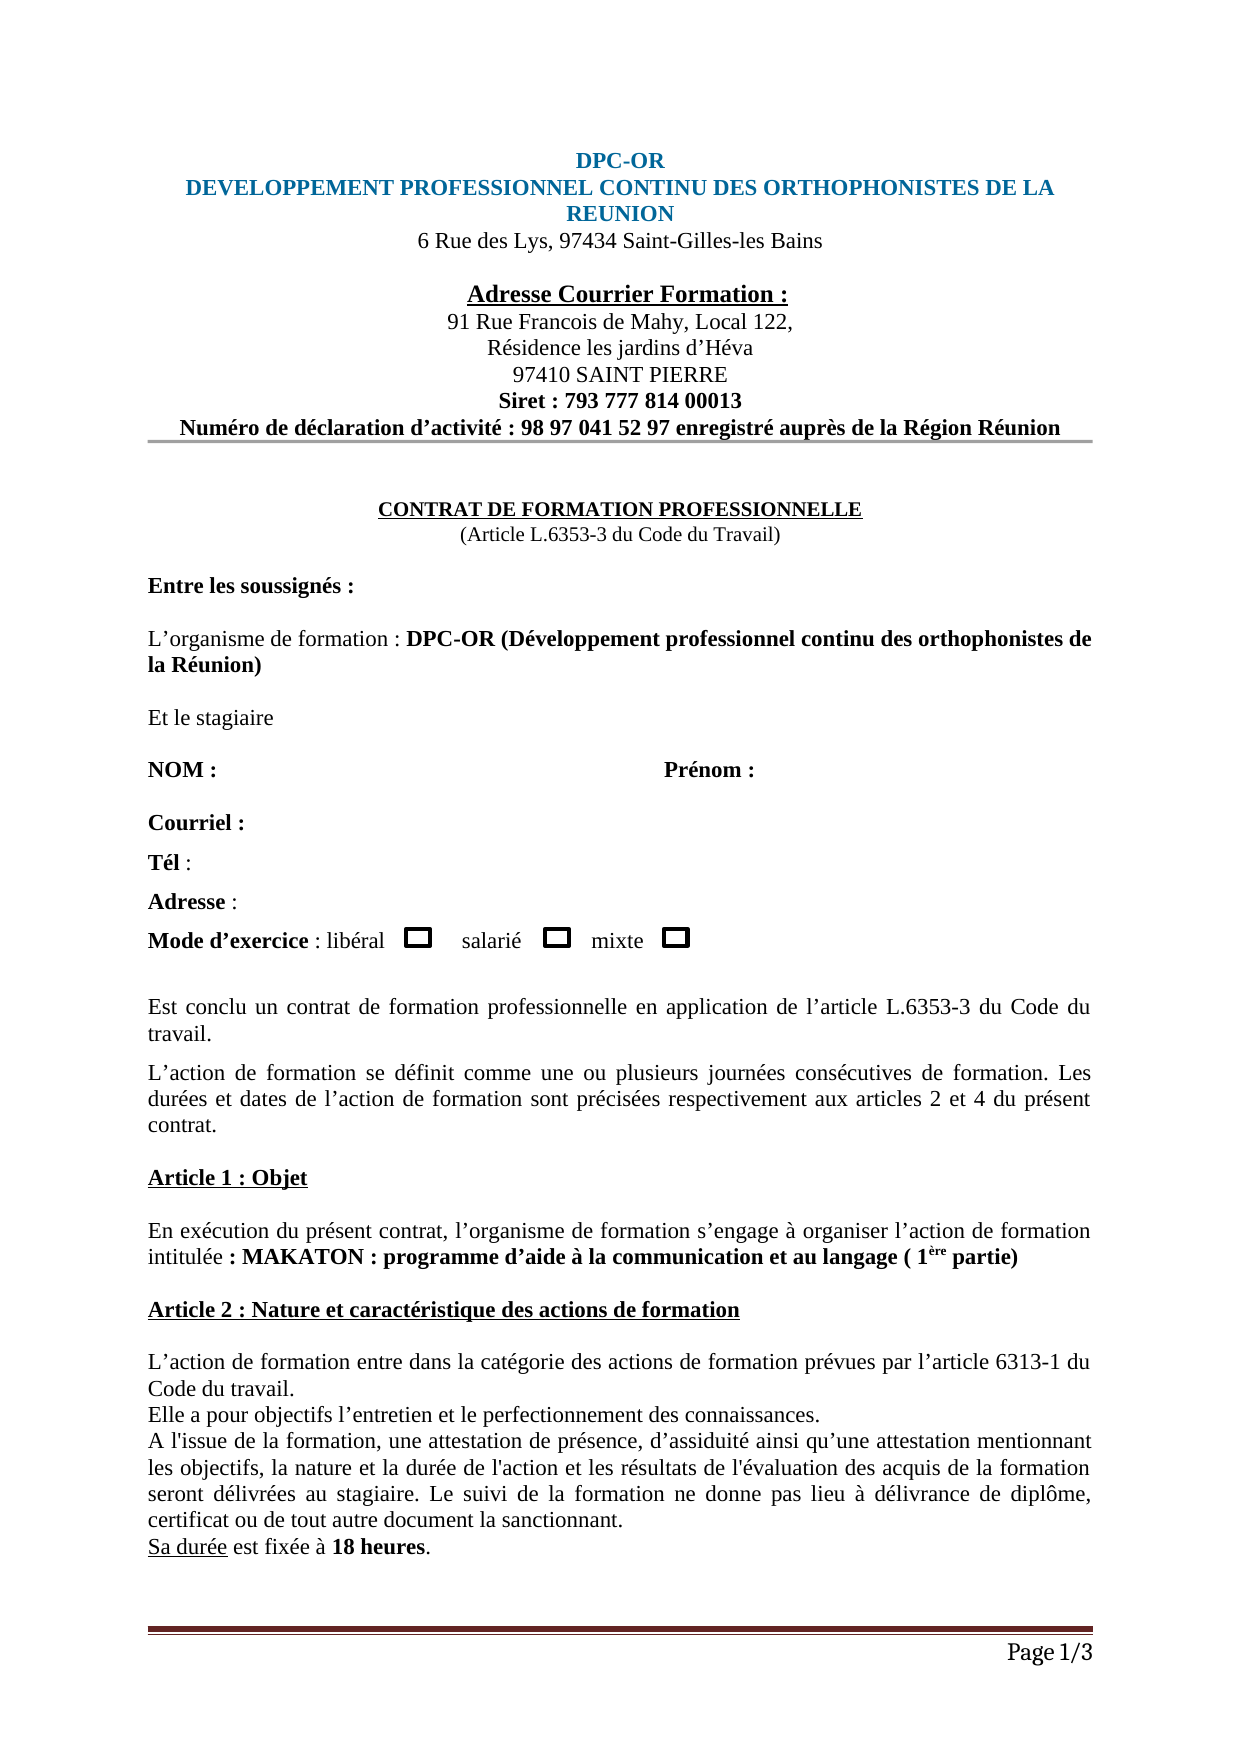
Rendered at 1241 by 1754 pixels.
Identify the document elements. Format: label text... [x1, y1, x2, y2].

text Et le stagiaire [148, 704, 1093, 730]
text 91 Rue Francois de Mahy, Local 122, [148, 308, 1093, 334]
text Numéro de déclaration d’activité : 98 97 041 52 97 enregistré auprès de la Région Réunion [148, 413, 1093, 439]
text Courriel : [148, 809, 1093, 835]
text L’organisme de formation : DPC-OR (Développement professionnel continu des orthophonistes de la Réunion) [148, 624, 1093, 677]
text Mode d’exercice : libéral salarié mixte [148, 927, 1093, 954]
text 6 Rue des Lys, 97434 Saint-Gilles-les Bains [148, 227, 1093, 253]
text Entre les soussignés : [148, 572, 1093, 598]
text Est conclu un contrat de formation professionnelle en application de l’article L.6353-3 du Code du travail. [148, 993, 1093, 1046]
text Siret : 793 777 814 00013 [148, 387, 1093, 413]
text En exécution du présent contrat, l’organisme de formation s’engage à organiser l’action de formation intitulée : MAKATON : programme d’aide à la communication et au langage ( 1ère partie) [148, 1217, 1093, 1269]
text A l'issue de la formation, une attestation de présence, d’assiduité ainsi qu’une attestation mentionnant les objectifs, la nature et la durée de l'action et les résultats de l'évaluation des acquis de la formation seront délivrées au stagiaire. Le suivi de la formation ne donne pas lieu à délivrance de diplôme, certificat ou de tout autre document la sanctionnant. [148, 1427, 1093, 1533]
text Sa durée est fixée à 18 heures. [148, 1533, 1093, 1559]
subtitle CONTRAT DE FORMATION PROFESSIONNELLE [148, 497, 1093, 521]
text Adresse : [148, 888, 1093, 914]
text Article 2 : Nature et caractéristique des actions de formation [148, 1296, 1093, 1322]
text DPC-OR [148, 148, 1093, 174]
text 97410 SAINT PIERRE [148, 361, 1093, 387]
text NOM : Prénom : [148, 756, 1093, 783]
text L’action de formation se définit comme une ou plusieurs journées consécutives de formation. Les durées et dates de l’action de formation sont précisées respectivement aux articles 2 et 4 du présent contrat. [148, 1058, 1093, 1138]
text Adresse Courrier Formation : [148, 279, 1093, 308]
text Elle a pour objectifs l’entretien et le perfectionnement des connaissances. [148, 1401, 1093, 1427]
text Tél : [148, 848, 1093, 875]
text Article 1 : Objet [148, 1164, 1093, 1190]
text L’action de formation entre dans la catégorie des actions de formation prévues par l’article 6313-1 du Code du travail. [148, 1348, 1093, 1401]
text DEVELOPPEMENT PROFESSIONNEL CONTINU DES ORTHOPHONISTES DE LA REUNION [148, 174, 1093, 227]
text (Article L.6353-3 du Code du Travail) [148, 521, 1093, 546]
text Résidence les jardins d’Héva [148, 334, 1093, 361]
